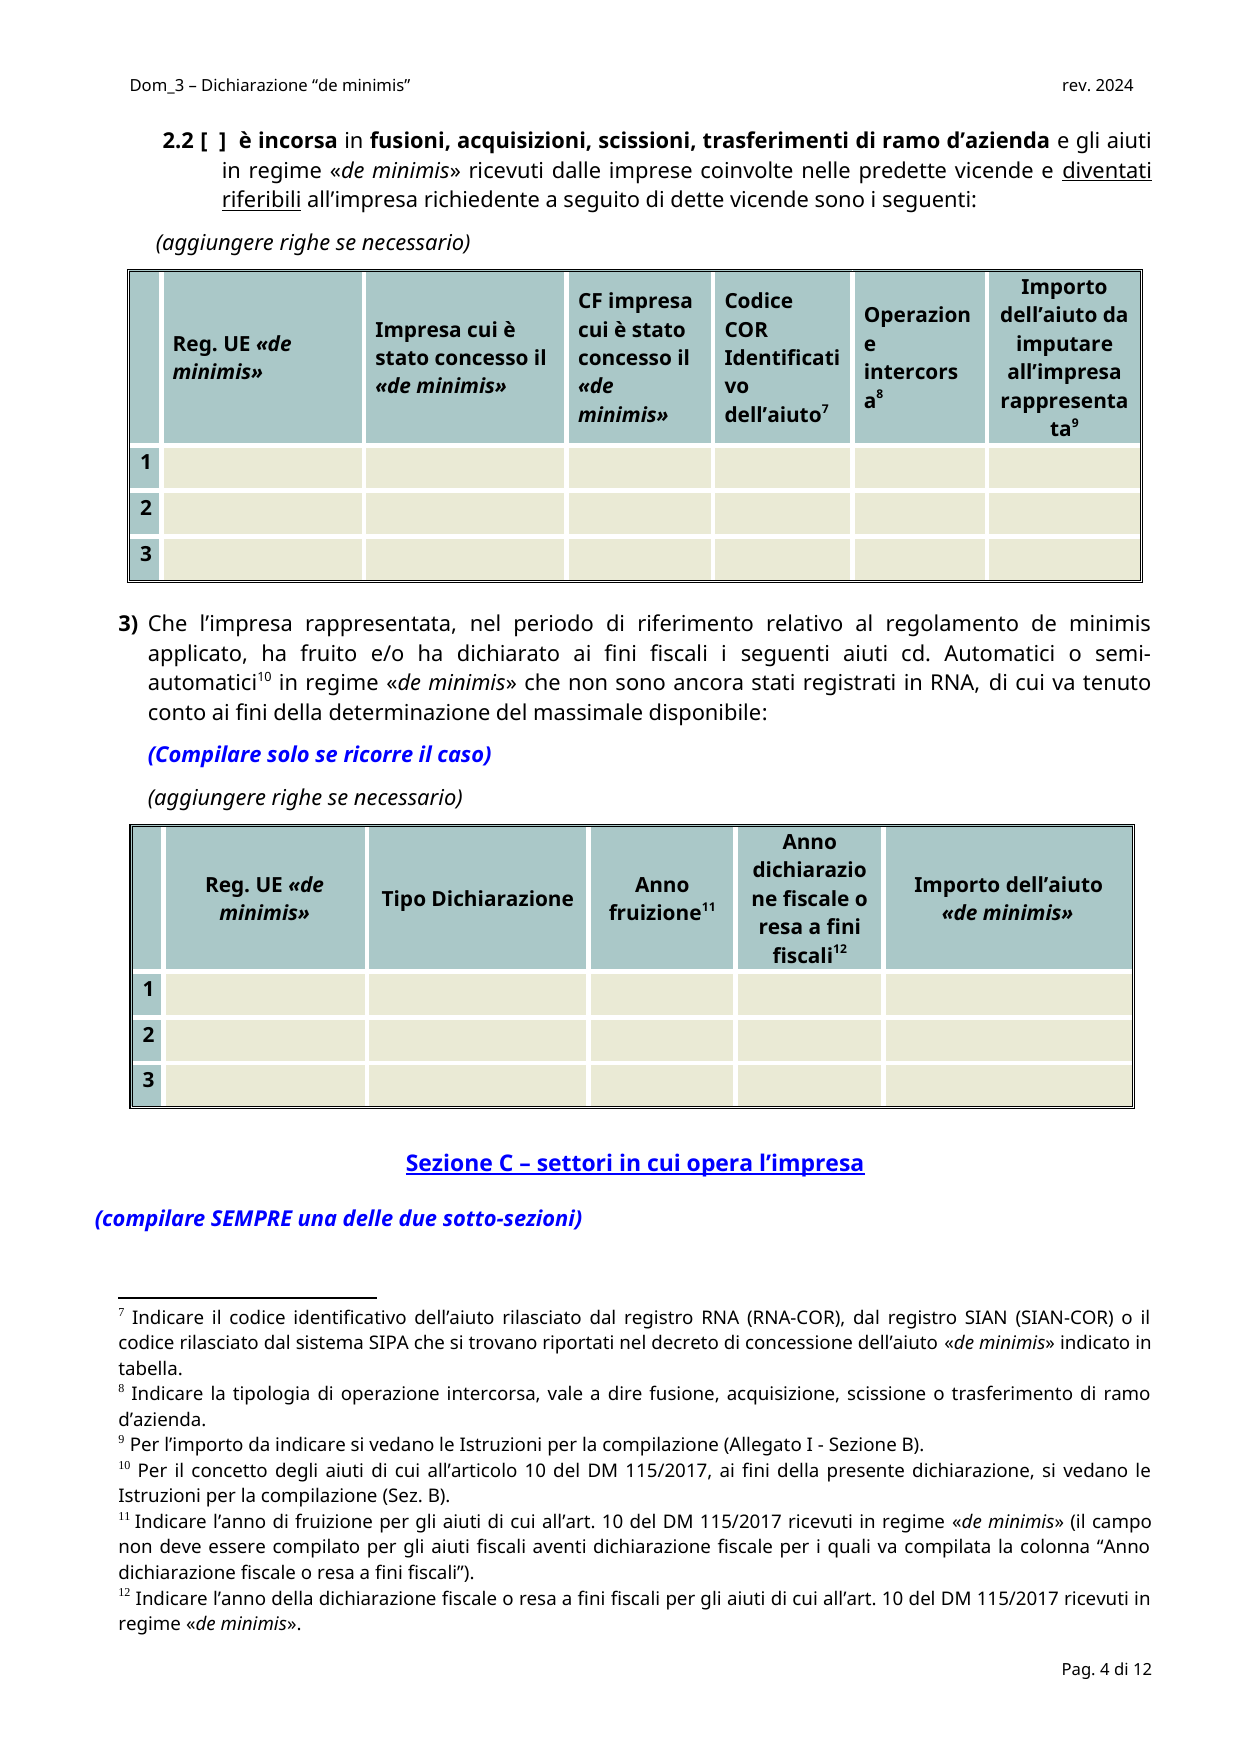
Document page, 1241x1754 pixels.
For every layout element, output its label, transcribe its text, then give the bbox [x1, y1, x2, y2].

table_cell [715, 448, 850, 488]
table_cell [855, 539, 985, 580]
table_cell [591, 1065, 733, 1106]
table_cell [989, 493, 1140, 534]
text (aggiungere righe se necessario) [148, 782, 1152, 812]
table_header Codice COR Identificativo dell’aiuto [715, 272, 850, 443]
table_header [130, 272, 159, 443]
table_cell [164, 539, 362, 580]
text (Compilare solo se ricorre il caso) [148, 739, 1152, 769]
table_cell [369, 974, 586, 1015]
text (compilare SEMPRE una delle due sotto-sezioni) [94, 1203, 1152, 1233]
table_cell [164, 493, 362, 534]
table_cell 1 [133, 974, 161, 1015]
table_cell [164, 448, 362, 488]
table_cell 1 [130, 448, 159, 488]
table_header Operazione intercorsa [855, 272, 985, 443]
table_header Anno fruizione [591, 827, 733, 969]
table_cell [591, 1020, 733, 1061]
table_cell [569, 448, 711, 488]
table_cell [366, 539, 564, 580]
text 2.2 [ ] è incorsa in fusioni, acquisizioni, scissioni, trasferimenti di ramo d’azienda e gli aiuti in regime «de minimis» ricevuti dalle imprese coinvolte nelle predette vicende e diventati riferibili all’impresa richiedente a seguito di dette vicende sono i seguenti: [162, 125, 1152, 214]
table_cell [369, 1065, 586, 1106]
table_header Reg. UE «de minimis» [164, 272, 362, 443]
table_header Importo dell’aiuto «de minimis» [886, 827, 1132, 969]
table_cell [715, 539, 850, 580]
table_cell 2 [133, 1020, 161, 1061]
table_cell [738, 1020, 881, 1061]
table_cell [855, 493, 985, 534]
table_cell [166, 1065, 365, 1106]
table_cell [715, 493, 850, 534]
table_cell [369, 1020, 586, 1061]
table_header CF impresa cui è stato concesso il «de minimis» [569, 272, 711, 443]
table_cell [591, 974, 733, 1015]
table_cell [989, 539, 1140, 580]
table_cell [855, 448, 985, 488]
table_cell [569, 493, 711, 534]
table_cell [886, 1065, 1132, 1106]
table_cell [886, 974, 1132, 1015]
table_cell [366, 493, 564, 534]
table_header Impresa cui è stato concesso il «de minimis» [366, 272, 564, 443]
table_cell [569, 539, 711, 580]
text (aggiungere righe se necessario) [156, 227, 1152, 257]
table_cell [166, 1020, 365, 1061]
table_cell [738, 974, 881, 1015]
table_cell [366, 448, 564, 488]
table_cell [989, 448, 1140, 488]
table_cell 3 [133, 1065, 161, 1106]
table_cell 3 [130, 539, 159, 580]
table_header Anno dichiarazione fiscale o resa a fini fiscali [738, 827, 881, 969]
table_cell 2 [130, 493, 159, 534]
table_header Importo dell’aiuto da imputare all’impresa rappresentata [989, 272, 1140, 443]
table_cell [738, 1065, 881, 1106]
table_cell [886, 1020, 1132, 1061]
table_header [133, 827, 161, 969]
text Sezione C – settori in cui opera l’impresa [118, 1147, 1152, 1178]
table_header Reg. UE «de minimis» [166, 827, 365, 969]
table_header Tipo Dichiarazione [369, 827, 586, 969]
table_cell [166, 974, 365, 1015]
list Che l’impresa rappresentata, nel periodo di riferimento relativo al regolamento de minimis applicato, ha fruito e/o ha dichiarato ai fini fiscali i seguenti aiuti cd. Automatici o semi-automatici in regime «de minimis» che non sono ancora stati registrati in RNA, di cui va tenuto conto ai fini della determinazione del massimale disponibile: [118, 608, 1152, 727]
